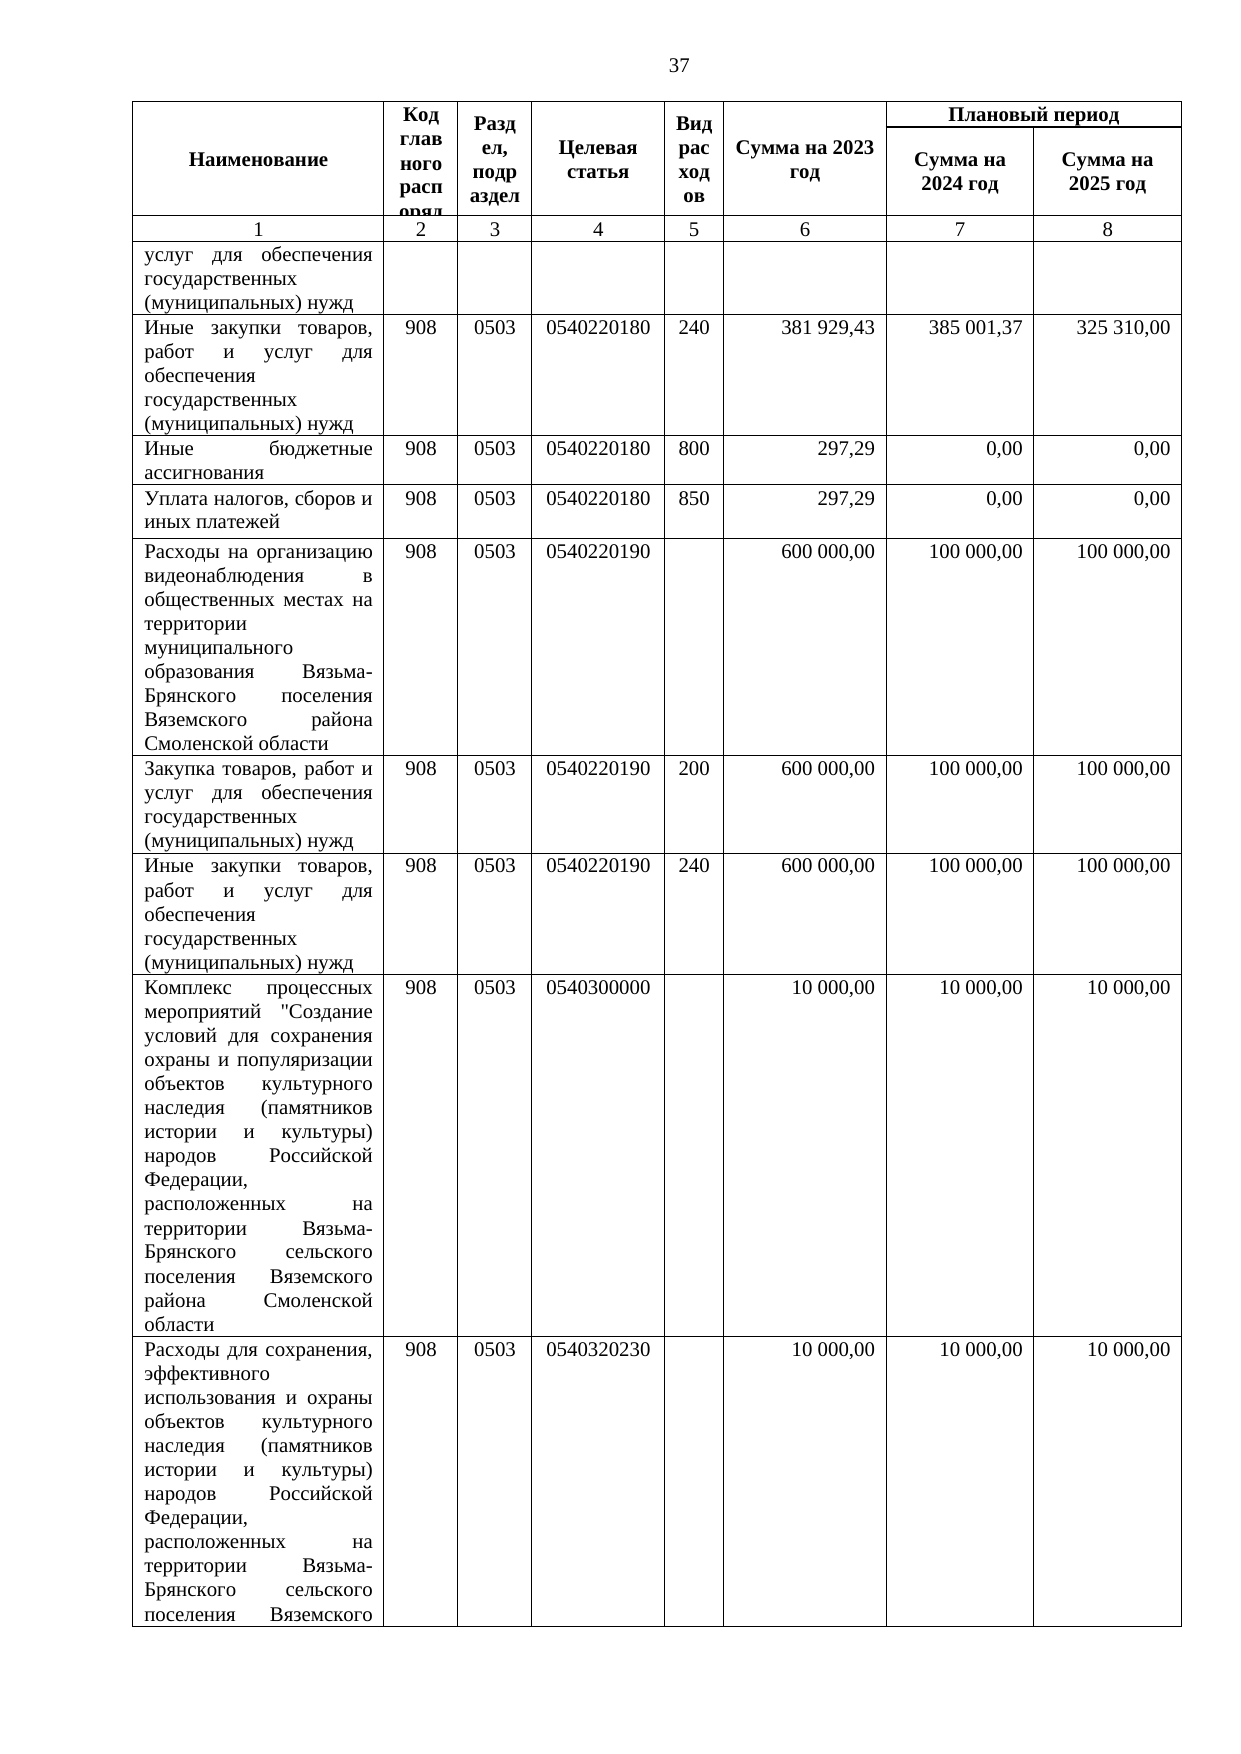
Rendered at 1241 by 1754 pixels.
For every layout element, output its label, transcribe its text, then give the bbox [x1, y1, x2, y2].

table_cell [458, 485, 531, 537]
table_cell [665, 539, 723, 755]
table_cell Сумма на 2025 год [1034, 128, 1181, 215]
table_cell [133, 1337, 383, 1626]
table_cell 7 [887, 216, 1033, 241]
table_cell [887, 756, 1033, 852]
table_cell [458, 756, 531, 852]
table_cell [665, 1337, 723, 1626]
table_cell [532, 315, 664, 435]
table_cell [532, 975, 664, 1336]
table_cell 3 [458, 216, 531, 241]
table_header Раздел, подраздел [458, 102, 531, 215]
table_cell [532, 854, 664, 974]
table_cell 5 [665, 216, 723, 241]
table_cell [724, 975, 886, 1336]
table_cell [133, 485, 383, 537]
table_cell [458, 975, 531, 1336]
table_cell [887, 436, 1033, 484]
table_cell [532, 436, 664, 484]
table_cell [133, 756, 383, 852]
table_cell Сумма на 2024 год [887, 128, 1033, 215]
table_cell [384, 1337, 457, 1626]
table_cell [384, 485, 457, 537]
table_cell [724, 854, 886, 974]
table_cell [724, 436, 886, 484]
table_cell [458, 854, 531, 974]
table_header Вид расходов [665, 102, 723, 215]
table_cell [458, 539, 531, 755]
table_cell 6 [724, 216, 886, 241]
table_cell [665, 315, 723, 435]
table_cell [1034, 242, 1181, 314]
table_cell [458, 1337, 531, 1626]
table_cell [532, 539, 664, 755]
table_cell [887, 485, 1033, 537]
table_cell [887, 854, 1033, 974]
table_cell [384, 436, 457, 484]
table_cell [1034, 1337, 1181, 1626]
table_cell 1 [133, 216, 383, 241]
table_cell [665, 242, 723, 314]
table_cell 2 [384, 216, 457, 241]
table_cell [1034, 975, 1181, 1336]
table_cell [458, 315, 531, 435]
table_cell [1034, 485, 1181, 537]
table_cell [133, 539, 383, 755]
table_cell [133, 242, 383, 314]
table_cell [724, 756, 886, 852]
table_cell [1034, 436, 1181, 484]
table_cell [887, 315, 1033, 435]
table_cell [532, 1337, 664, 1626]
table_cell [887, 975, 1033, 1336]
table_header Целевая статья [532, 102, 664, 215]
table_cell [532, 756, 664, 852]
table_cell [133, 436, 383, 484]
table_cell 4 [532, 216, 664, 241]
table_header Плановый период [887, 102, 1181, 126]
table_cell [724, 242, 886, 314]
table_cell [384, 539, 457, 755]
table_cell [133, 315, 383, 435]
table_header Наименование [133, 102, 383, 215]
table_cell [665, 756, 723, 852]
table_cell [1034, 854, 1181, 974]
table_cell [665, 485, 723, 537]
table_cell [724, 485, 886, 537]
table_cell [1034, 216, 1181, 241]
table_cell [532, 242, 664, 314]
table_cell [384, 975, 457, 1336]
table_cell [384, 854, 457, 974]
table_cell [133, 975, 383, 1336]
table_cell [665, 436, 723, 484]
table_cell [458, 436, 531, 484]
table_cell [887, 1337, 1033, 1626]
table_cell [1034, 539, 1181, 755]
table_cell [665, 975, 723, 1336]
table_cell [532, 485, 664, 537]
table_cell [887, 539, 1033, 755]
table_header Код главного распорядителя [384, 102, 457, 215]
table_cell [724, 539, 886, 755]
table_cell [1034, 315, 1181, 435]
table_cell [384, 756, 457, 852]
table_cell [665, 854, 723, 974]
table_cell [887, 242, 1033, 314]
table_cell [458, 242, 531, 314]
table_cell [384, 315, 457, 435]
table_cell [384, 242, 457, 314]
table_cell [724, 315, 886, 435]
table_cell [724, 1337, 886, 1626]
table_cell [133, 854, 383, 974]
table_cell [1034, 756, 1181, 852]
table_header Сумма на 2023 год [724, 102, 886, 215]
